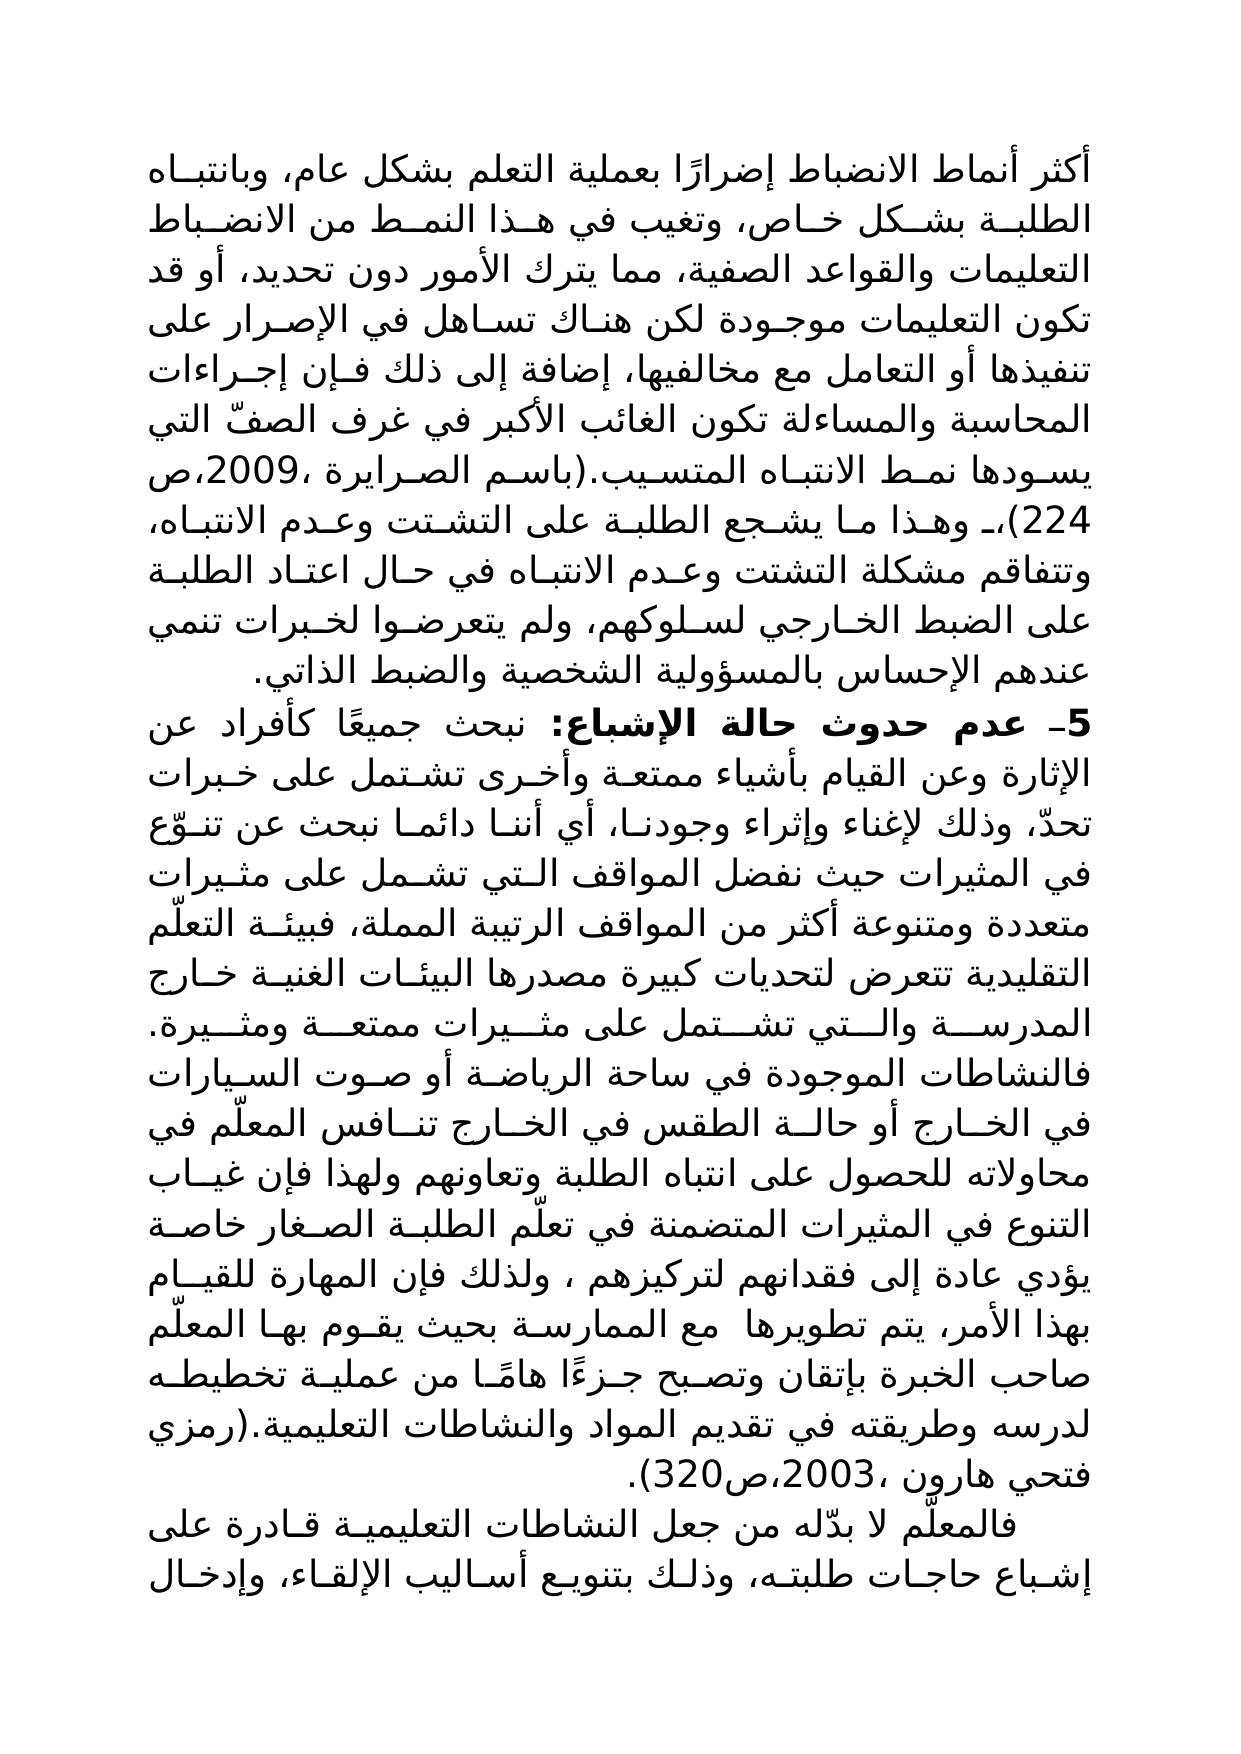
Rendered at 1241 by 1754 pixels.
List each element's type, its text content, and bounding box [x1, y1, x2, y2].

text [148, 148, 1093, 692]
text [148, 1503, 1093, 1597]
text 5₋ عدم حدوث حالة الإشباع: نبحث جميعًا كأفراد عن الإثارة وعن القيام بأشياء ممتعة وأخرى تشتمل على خبرات تحدّ، وذلك لإغناء وإثراء وجودنا، أي أننا دائما نبحث عن تنوّع في المثيرات حيث نفضل المواقف التي تشمل على مثيرات متعددة ومتنوعة أكثر من المواقف الرتيبة المملة، فبيئة التعلّم التقليدية تتعرض لتحديات كبيرة مصدرها البيئات الغنية خارج المدرسة والتي تشتمل على مثيرات ممتعة ومثيرة. فالنشاطات الموجودة في ساحة الرياضة أو صوت السيارات في الخارج أو حالة الطقس في الخارج تنافس المعلّم في محاولاته للحصول على انتباه الطلبة وتعاونهم ولهذا فإن غياب التنوع في المثيرات المتضمنة في تعلّم الطلبة الصغار خاصة يؤدي عادة إلى فقدانهم لتركيزهم ، ولذلك فإن المهارة للقيام بهذا الأمر، يتم تطويرها مع الممارسة بحيث يقوم بها المعلّم صاحب الخبرة بإتقان وتصبح جزءًا هامًا من عملية تخطيطه لدرسه وطريقته في تقديم المواد والنشاطات التعليمية.(رمزي فتحي هارون ،2003،ص320). [148, 699, 1093, 1496]
